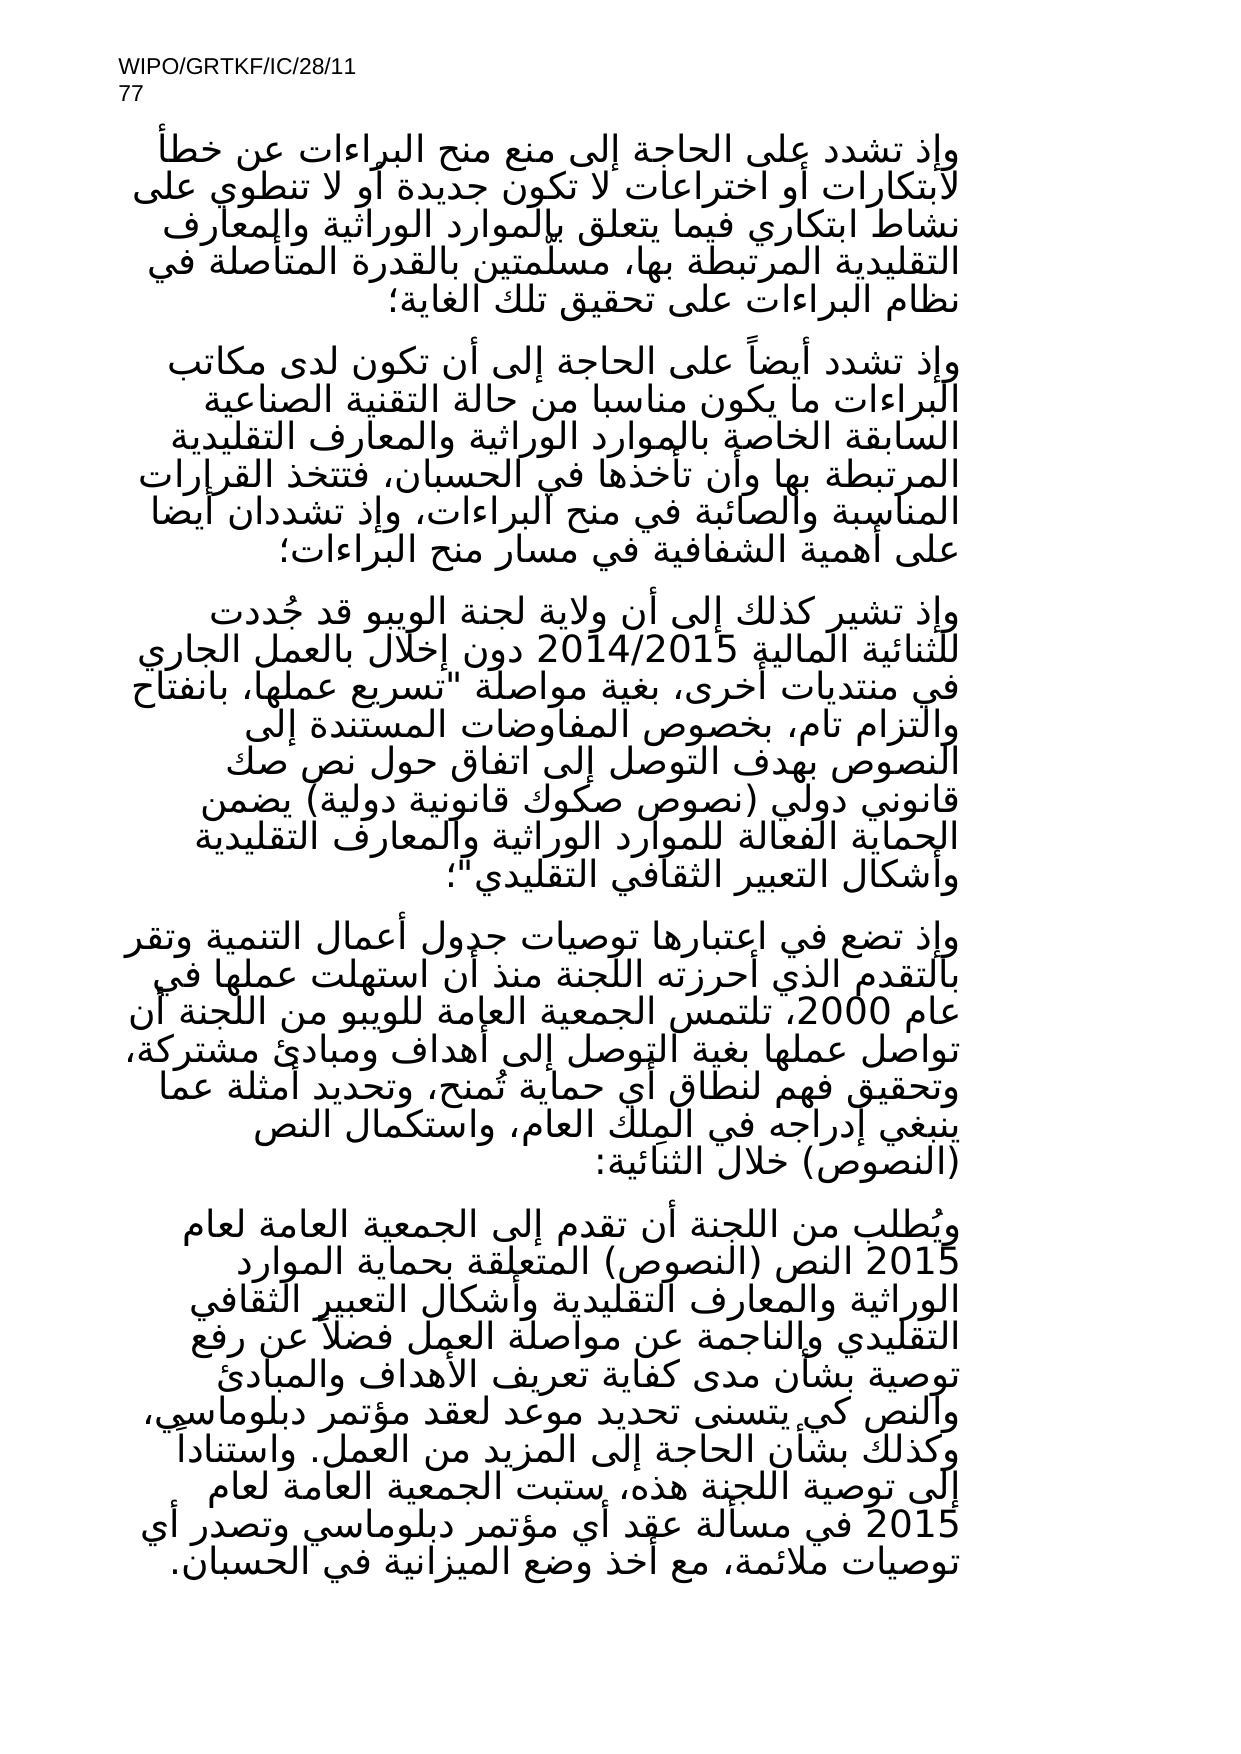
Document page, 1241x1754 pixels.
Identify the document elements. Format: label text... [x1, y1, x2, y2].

text وإذ تضع في اعتبارها توصيات جدول أعمال التنمية وتقر بالتقدم الذي أحرزته اللجنة منذ أن استهلت عملها في عام 2000، تلتمس الجمعية العامة للويبو من اللجنة أن تواصل عملها بغية التوصل إلى أهداف ومبادئ مشتركة، وتحقيق فهم لنطاق أي حماية تُمنح، وتحديد أمثلة عما ينبغي إدراجه في المِلك العام، واستكمال النص (النصوص) خلال الثنائية: [118, 920, 961, 1182]
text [118, 1207, 961, 1582]
text وإذ تشدد على الحاجة إلى منع منح البراءات عن خطأ لابتكارات أو اختراعات لا تكون جديدة أو لا تنطوي على نشاط ابتكاري فيما يتعلق بالموارد الوراثية والمعارف التقليدية المرتبطة بها، مسلّمتين بالقدرة المتأصلة في نظام البراءات على تحقيق تلك الغاية؛ [118, 132, 961, 320]
text وإذ تشير كذلك إلى أن ولاية لجنة الويبو قد جُددت للثنائية المالية 2014/2015 دون إخلال بالعمل الجاري في منتديات أخرى، بغية مواصلة "تسريع عملها، بانفتاح والتزام تام، بخصوص المفاوضات المستندة إلى النصوص بهدف التوصل إلى اتفاق حول نص صك قانوني دولي (نصوص صكوك قانونية دولية) يضمن الحماية الفعالة للموارد الوراثية والمعارف التقليدية وأشكال التعبير الثقافي التقليدي"؛ [118, 595, 961, 895]
text وإذ تشدد أيضاً على الحاجة إلى أن تكون لدى مكاتب البراءات ما يكون مناسبا من حالة التقنية الصناعية السابقة الخاصة بالموارد الوراثية والمعارف التقليدية المرتبطة بها وأن تأخذها في الحسبان، فتتخذ القرارات المناسبة والصائبة في منح البراءات، وإذ تشددان أيضا على أهمية الشفافية في مسار منح البراءات؛ [118, 345, 961, 570]
